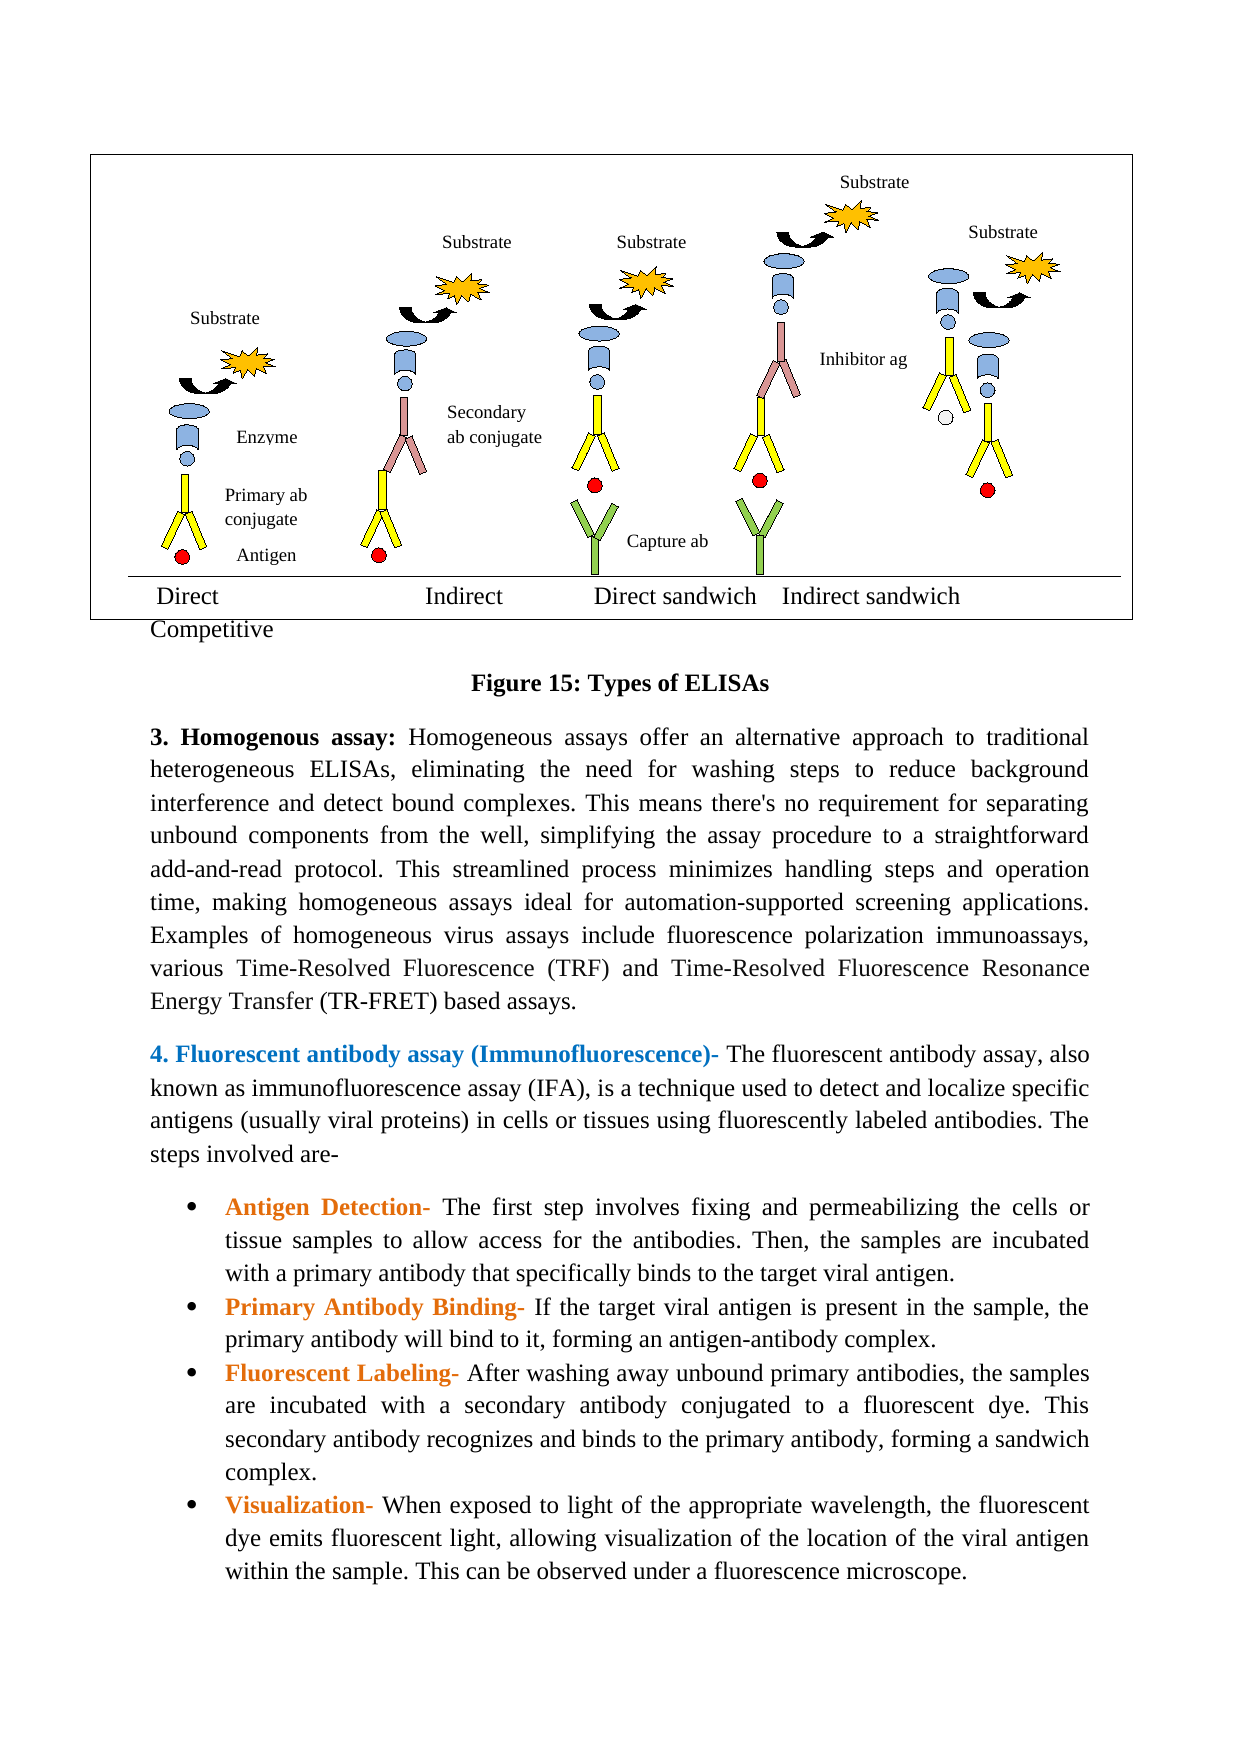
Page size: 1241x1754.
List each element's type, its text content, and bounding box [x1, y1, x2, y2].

list Visualization- When exposed to light of the appropriate wavelength, the fluorescent dye emits fluorescent light, allowing visualization of the location of the viral antigen within the sample. This can be observed under a fluorescence microscope. [187, 1490, 1090, 1584]
text 3. Homogenous assay: Homogeneous assays offer an alternative approach to traditional heterogeneous ELISAs, eliminating the need for washing steps to reduce background interference and detect bound complexes. This means there's no requirement for separating unbound components from the well, simplifying the assay procedure to a straightforward add-and-read protocol. This streamlined process minimizes handling steps and operation time, making homogeneous assays ideal for automation-supported screening applications. Examples of homogeneous virus assays include fluorescence polarization immunoassays, various Time-Resolved Fluorescence (TRF) and Time-Resolved Fluorescence Resonance Energy Transfer (TR-FRET) based assays. [150, 722, 1090, 1014]
text Direct Indirect Direct sandwich Indirect sandwich Competitive [150, 581, 1090, 643]
list Fluorescent Labeling- After washing away unbound primary antibodies, the samples are incubated with a secondary antibody conjugated to a fluorescent dye. This secondary antibody recognizes and binds to the primary antibody, forming a sandwich complex. [187, 1358, 1090, 1485]
text 4. Fluorescent antibody assay (Immunofluorescence)- The fluorescent antibody assay, also known as immunofluorescence assay (IFA), is a technique used to detect and localize specific antigens (usually viral proteins) in cells or tissues using fluorescently labeled antibodies. The steps involved are- [150, 1039, 1090, 1167]
text Figure 15: Types of ELISAs [150, 668, 1090, 696]
list Antigen Detection- The first step involves fixing and permeabilizing the cells or tissue samples to allow access for the antibodies. Then, the samples are incubated with a primary antibody that specifically binds to the target viral antigen. [187, 1192, 1090, 1287]
list Primary Antibody Binding- If the target viral antigen is present in the sample, the primary antibody will bind to it, forming an antigen-antibody complex. [187, 1292, 1090, 1353]
